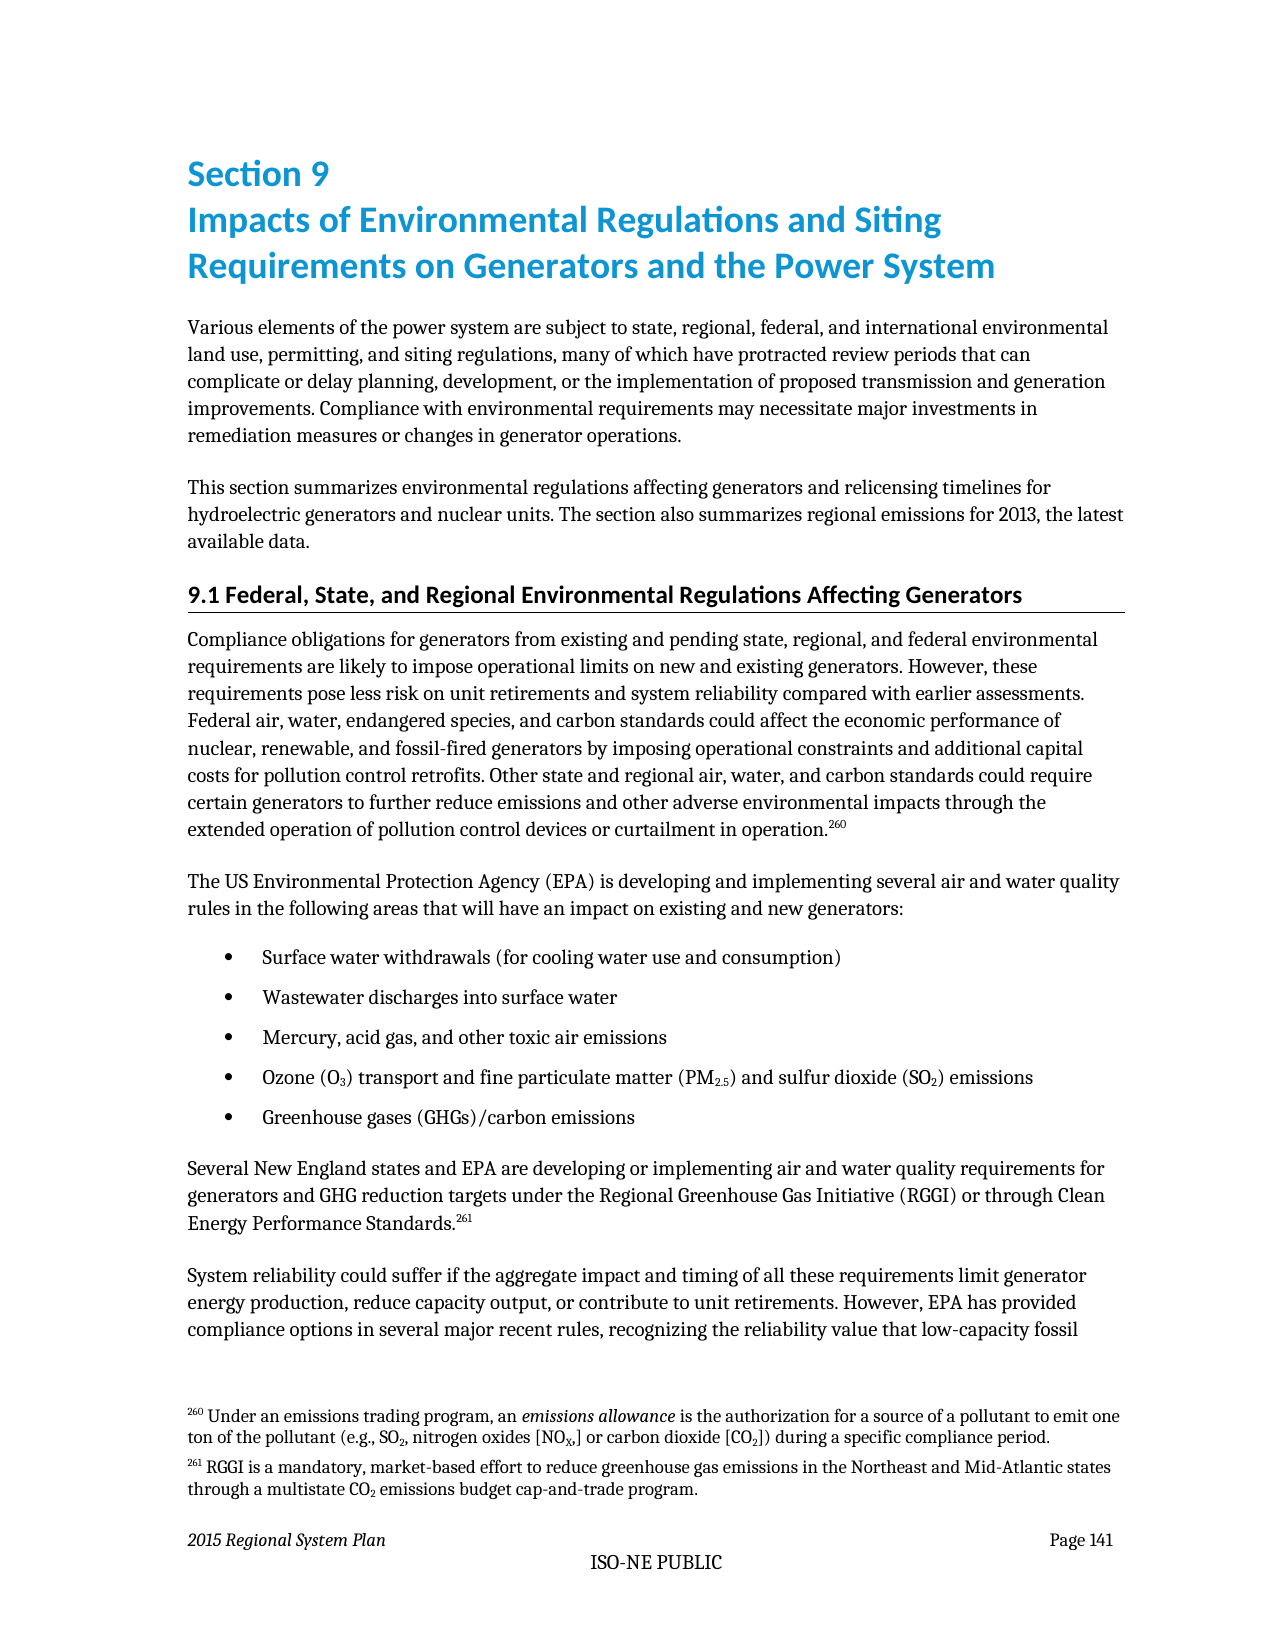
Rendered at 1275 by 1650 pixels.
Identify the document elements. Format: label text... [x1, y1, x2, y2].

list Ozone (O3) transport and fine particulate matter (PM2.5) and sulfur dioxide (SO2) emissions [225, 1066, 1125, 1089]
list Wastewater discharges into surface water [225, 986, 1125, 1009]
list Mercury, acid gas, and other toxic air emissions [225, 1026, 1125, 1049]
subtitle Federal, State, and Regional Environmental Regulations Affecting Generators [187, 579, 1125, 612]
text This section summarizes environmental regulations affecting generators and relicensing timelines for hydroelectric generators and nuclear units. The section also summarizes regional emissions for 2013, the latest available data. [187, 473, 1125, 554]
text The US Environmental Protection Agency (EPA) is developing and implementing several air and water quality rules in the following areas that will have an impact on existing and new generators: [187, 866, 1125, 921]
subtitle Impacts of Environmental Regulations and Siting Requirements on Generators and the Power System [187, 150, 1125, 287]
list Surface water withdrawals (for cooling water use and consumption) [225, 946, 1125, 969]
list Greenhouse gases (GHGs)/carbon emissions [225, 1106, 1125, 1129]
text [187, 1260, 1125, 1341]
text Compliance obligations for generators from existing and pending state, regional, and federal environmental requirements are likely to impose operational limits on new and existing generators. However, these requirements pose less risk on unit retirements and system reliability compared with earlier assessments. Federal air, water, endangered species, and carbon standards could affect the economic performance of nuclear, renewable, and fossil-fired generators by imposing operational constraints and additional capital costs for pollution control retrofits. Other state and regional air, water, and carbon standards could require certain generators to further reduce emissions and other adverse environmental impacts through the extended operation of pollution control devices or curtailment in operation. [187, 625, 1125, 841]
text Various elements of the power system are subject to state, regional, federal, and international environmental land use, permitting, and siting regulations, many of which have protracted review periods that can complicate or delay planning, development, or the implementation of proposed transmission and generation improvements. Compliance with environmental requirements may necessitate major investments in remediation measures or changes in generator operations. [187, 312, 1125, 448]
text Several New England states and EPA are developing or implementing air and water quality requirements for generators and GHG reduction targets under the Regional Greenhouse Gas Initiative (RGGI) or through Clean Energy Performance Standards. [187, 1154, 1125, 1235]
